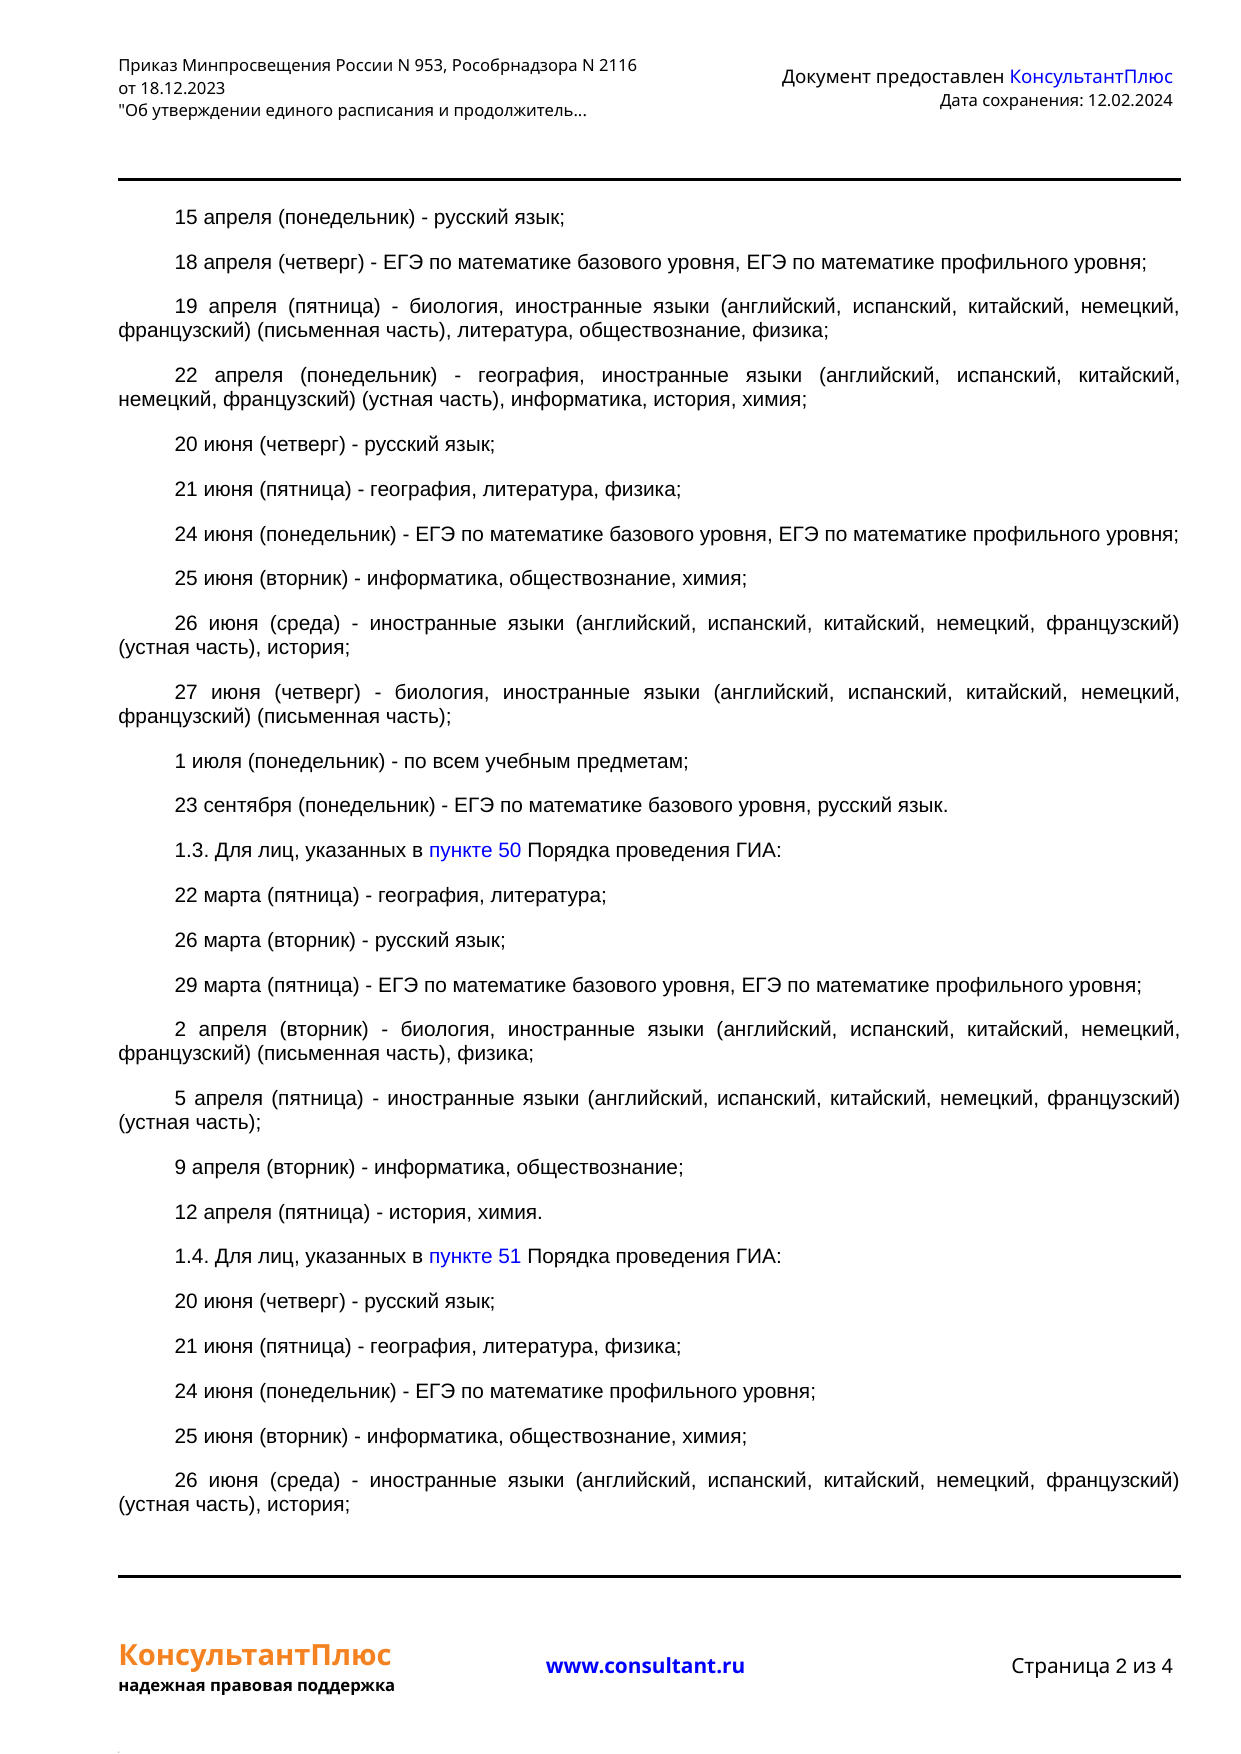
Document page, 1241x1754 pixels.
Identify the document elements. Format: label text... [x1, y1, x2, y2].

text 23 сентября (понедельник) - ЕГЭ по математике базового уровня, русский язык. [118, 793, 1181, 817]
text 20 июня (четверг) - русский язык; [118, 432, 1181, 456]
text 20 июня (четверг) - русский язык; [118, 1289, 1181, 1313]
text 18 апреля (четверг) - ЕГЭ по математике базового уровня, ЕГЭ по математике профильного уровня; [118, 249, 1181, 273]
text 24 июня (понедельник) - ЕГЭ по математике базового уровня, ЕГЭ по математике профильного уровня; [118, 521, 1181, 545]
text 27 июня (четверг) - биология, иностранные языки (английский, испанский, китайский, немецкий, французский) (письменная часть); [118, 680, 1181, 728]
text 25 июня (вторник) - информатика, обществознание, химия; [118, 1423, 1181, 1447]
text 1.4. Для лиц, указанных в пункте 51 Порядка проведения ГИА: [118, 1244, 1181, 1268]
text 22 марта (пятница) - география, литература; [118, 883, 1181, 907]
text 1 июля (понедельник) - по всем учебным предметам; [118, 748, 1181, 772]
text 15 апреля (понедельник) - русский язык; [118, 205, 1181, 229]
text 1.3. Для лиц, указанных в пункте 50 Порядка проведения ГИА: [118, 838, 1181, 862]
text 26 июня (среда) - иностранные языки (английский, испанский, китайский, немецкий, французский) (устная часть), история; [118, 1468, 1181, 1516]
text 12 апреля (пятница) - история, химия. [118, 1199, 1181, 1223]
text 25 июня (вторник) - информатика, обществознание, химия; [118, 566, 1181, 590]
text 9 апреля (вторник) - информатика, обществознание; [118, 1155, 1181, 1179]
text 19 апреля (пятница) - биология, иностранные языки (английский, испанский, китайский, немецкий, французский) (письменная часть), литература, обществознание, физика; [118, 294, 1181, 342]
text 24 июня (понедельник) - ЕГЭ по математике профильного уровня; [118, 1379, 1181, 1403]
text 21 июня (пятница) - география, литература, физика; [118, 1334, 1181, 1358]
text 29 марта (пятница) - ЕГЭ по математике базового уровня, ЕГЭ по математике профильного уровня; [118, 972, 1181, 996]
text 26 июня (среда) - иностранные языки (английский, испанский, китайский, немецкий, французский) (устная часть), история; [118, 611, 1181, 659]
text 21 июня (пятница) - география, литература, физика; [118, 477, 1181, 501]
text 2 апреля (вторник) - биология, иностранные языки (английский, испанский, китайский, немецкий, французский) (письменная часть), физика; [118, 1017, 1181, 1065]
text 5 апреля (пятница) - иностранные языки (английский, испанский, китайский, немецкий, французский) (устная часть); [118, 1086, 1181, 1134]
text 22 апреля (понедельник) - география, иностранные языки (английский, испанский, китайский, немецкий, французский) (устная часть), информатика, история, химия; [118, 363, 1181, 411]
text 26 марта (вторник) - русский язык; [118, 928, 1181, 952]
